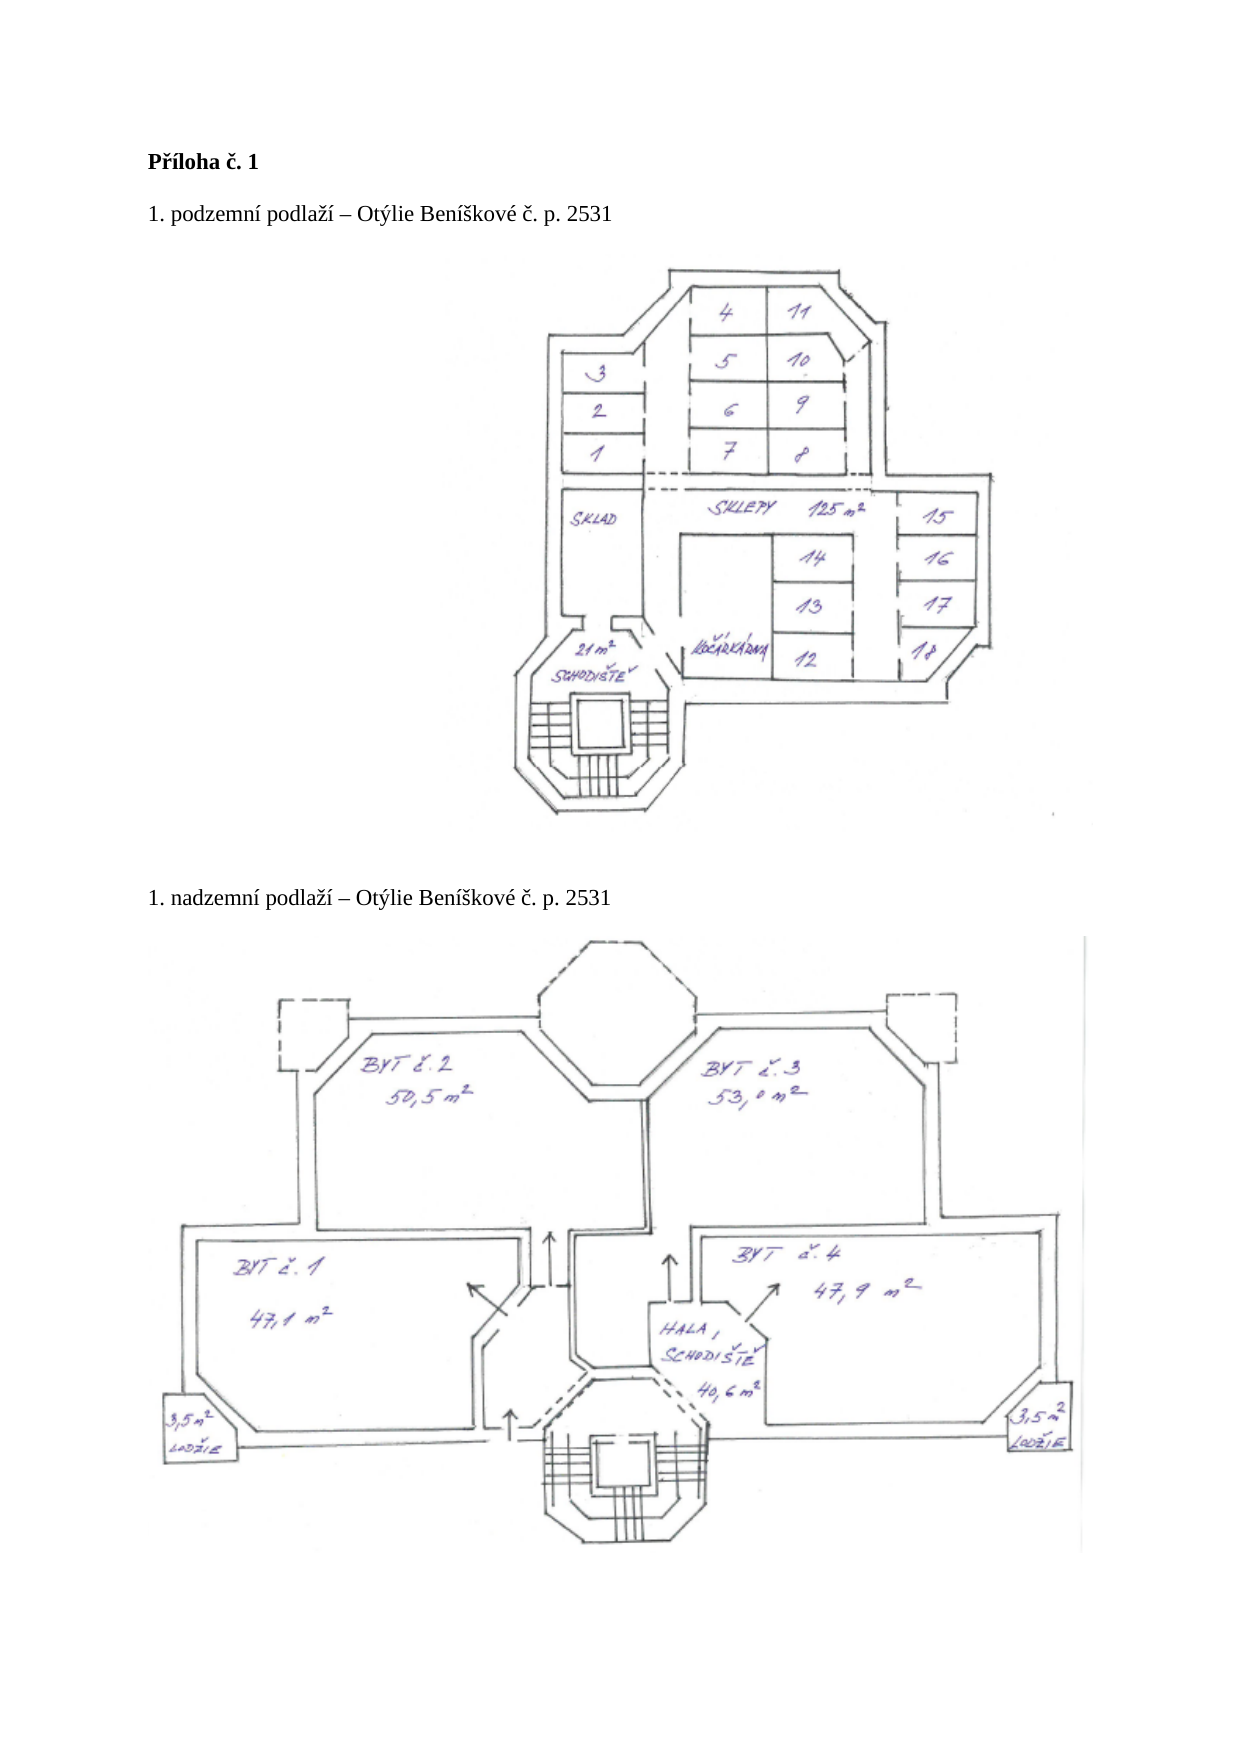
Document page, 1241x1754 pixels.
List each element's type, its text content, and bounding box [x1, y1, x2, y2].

text 1. podzemní podlaží – Otýlie Beníškové č. p. 2531 [148, 200, 1092, 227]
text 1. nadzemní podlaží – Otýlie Beníškové č. p. 2531 [148, 884, 1092, 910]
text Příloha č. 1 [148, 148, 1092, 174]
